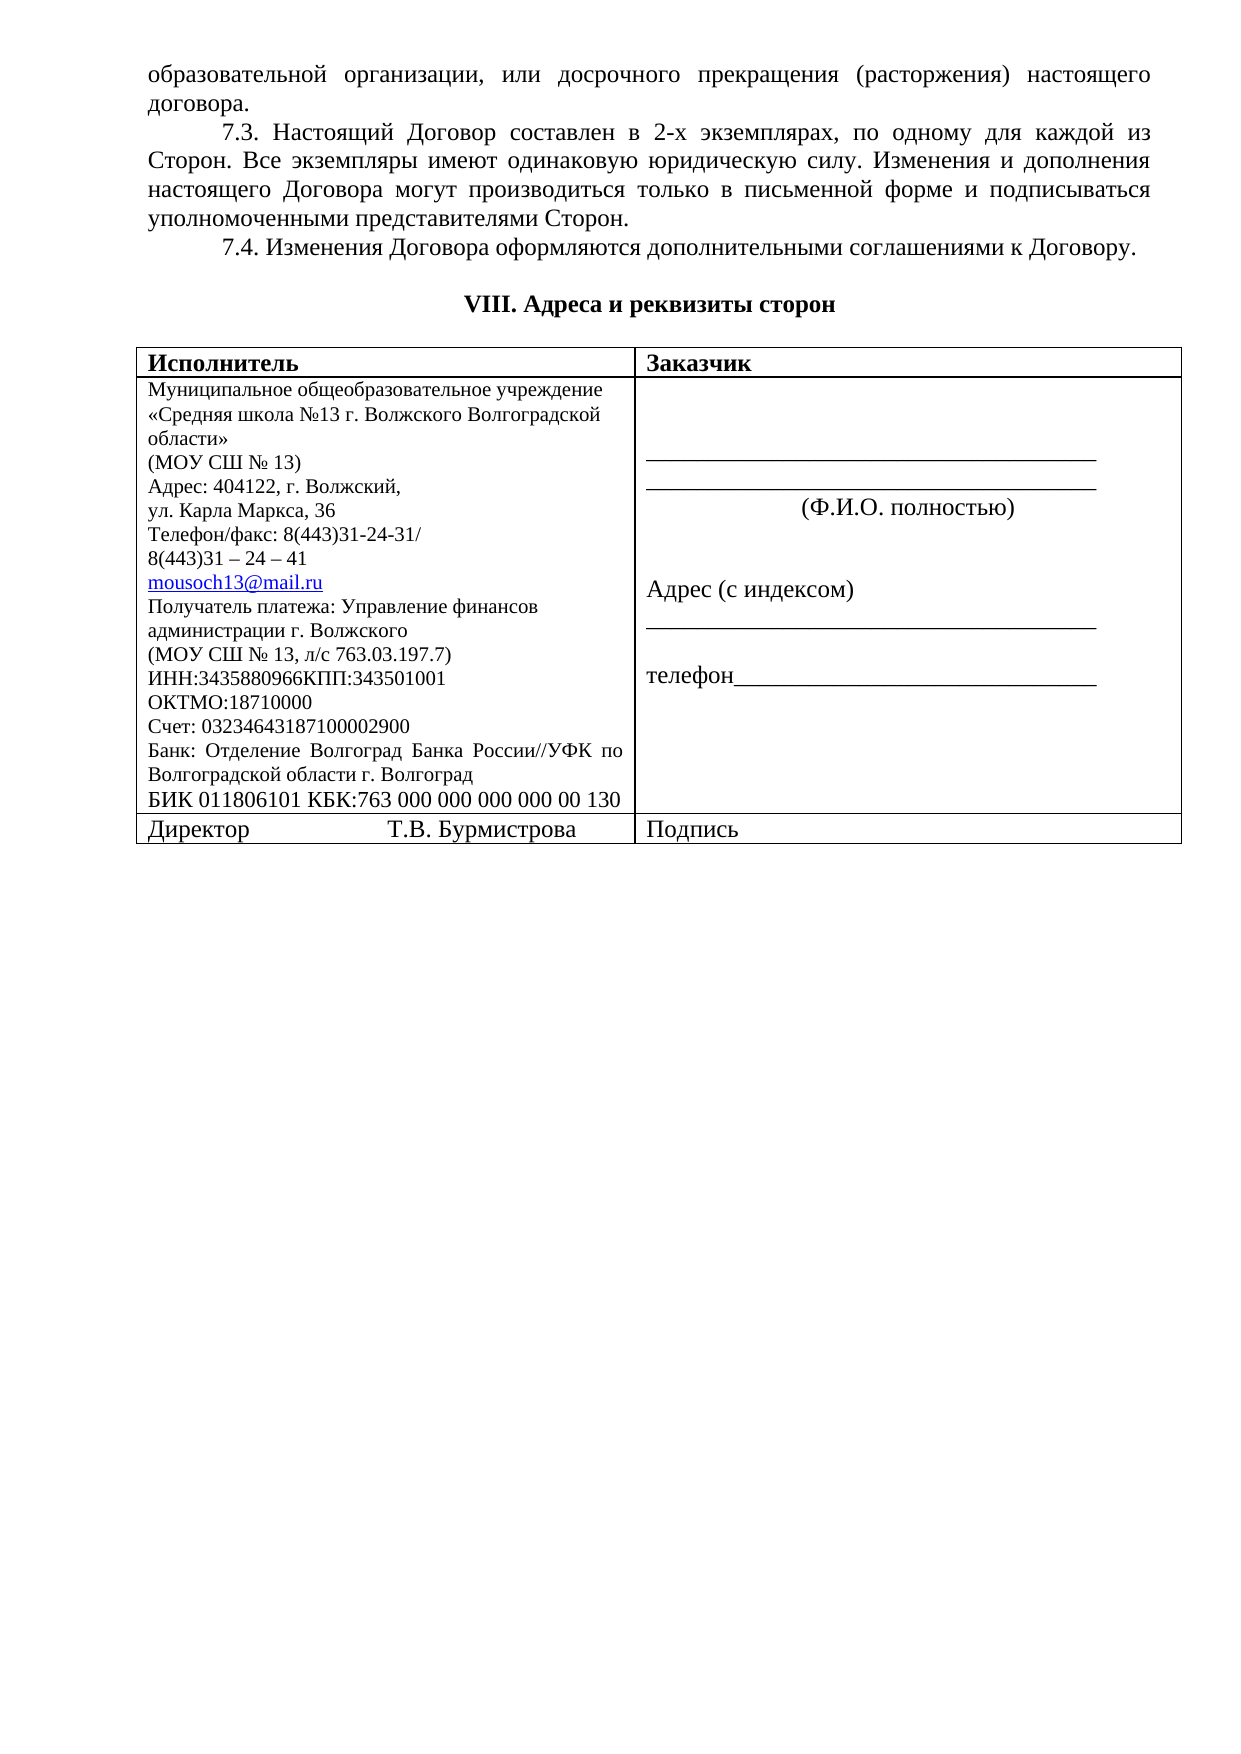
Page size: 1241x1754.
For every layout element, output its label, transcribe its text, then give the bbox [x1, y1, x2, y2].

text VIII. Адреса и реквизиты сторон [148, 289, 1152, 318]
table_cell Муниципальное общеобразовательное учреждение «Средняя школа №13 г. Волжского Волгоградской области» (МОУ СШ № 13) Адрес: 404122, г. Волжский, ул. Карла Маркса, 36 Телефон/факс: 8(443)31-24-31/ 8(443)31 – 24 – 41 mousoch13@mail.ru Получатель платежа: Управление финансов администрации г. Волжского (МОУ СШ № 13, л/с 763.03.197.7) ИНН:3435880966КПП:343501001 ОКТМО:18710000 Счет: 03234643187100002900 Банк: Отделение Волгоград Банка России//УФК по Волгоградской области г. Волгоград БИК 011806101 КБК:763 000 000 000 000 00 130 [137, 378, 634, 813]
table_cell ____________________________________ ____________________________________ (Ф.И.О. полностью) Адрес (с индексом) ____________________________________ телефон_____________________________ [636, 378, 1181, 813]
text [148, 59, 1152, 117]
text 7.3. Настоящий Договор составлен в 2-х экземплярах, по одному для каждой из Сторон. Все экземпляры имеют одинаковую юридическую силу. Изменения и дополнения настоящего Договора могут производиться только в письменной форме и подписываться уполномоченными представителями Сторон. [148, 117, 1152, 232]
table_cell Директор Т.В. Бурмистрова [137, 814, 634, 843]
table_header Заказчик [636, 348, 1181, 376]
text 7.4. Изменения Договора оформляются дополнительными соглашениями к Договору. [148, 232, 1152, 260]
table_header Исполнитель [137, 348, 634, 376]
table_cell Подпись [636, 814, 1181, 843]
